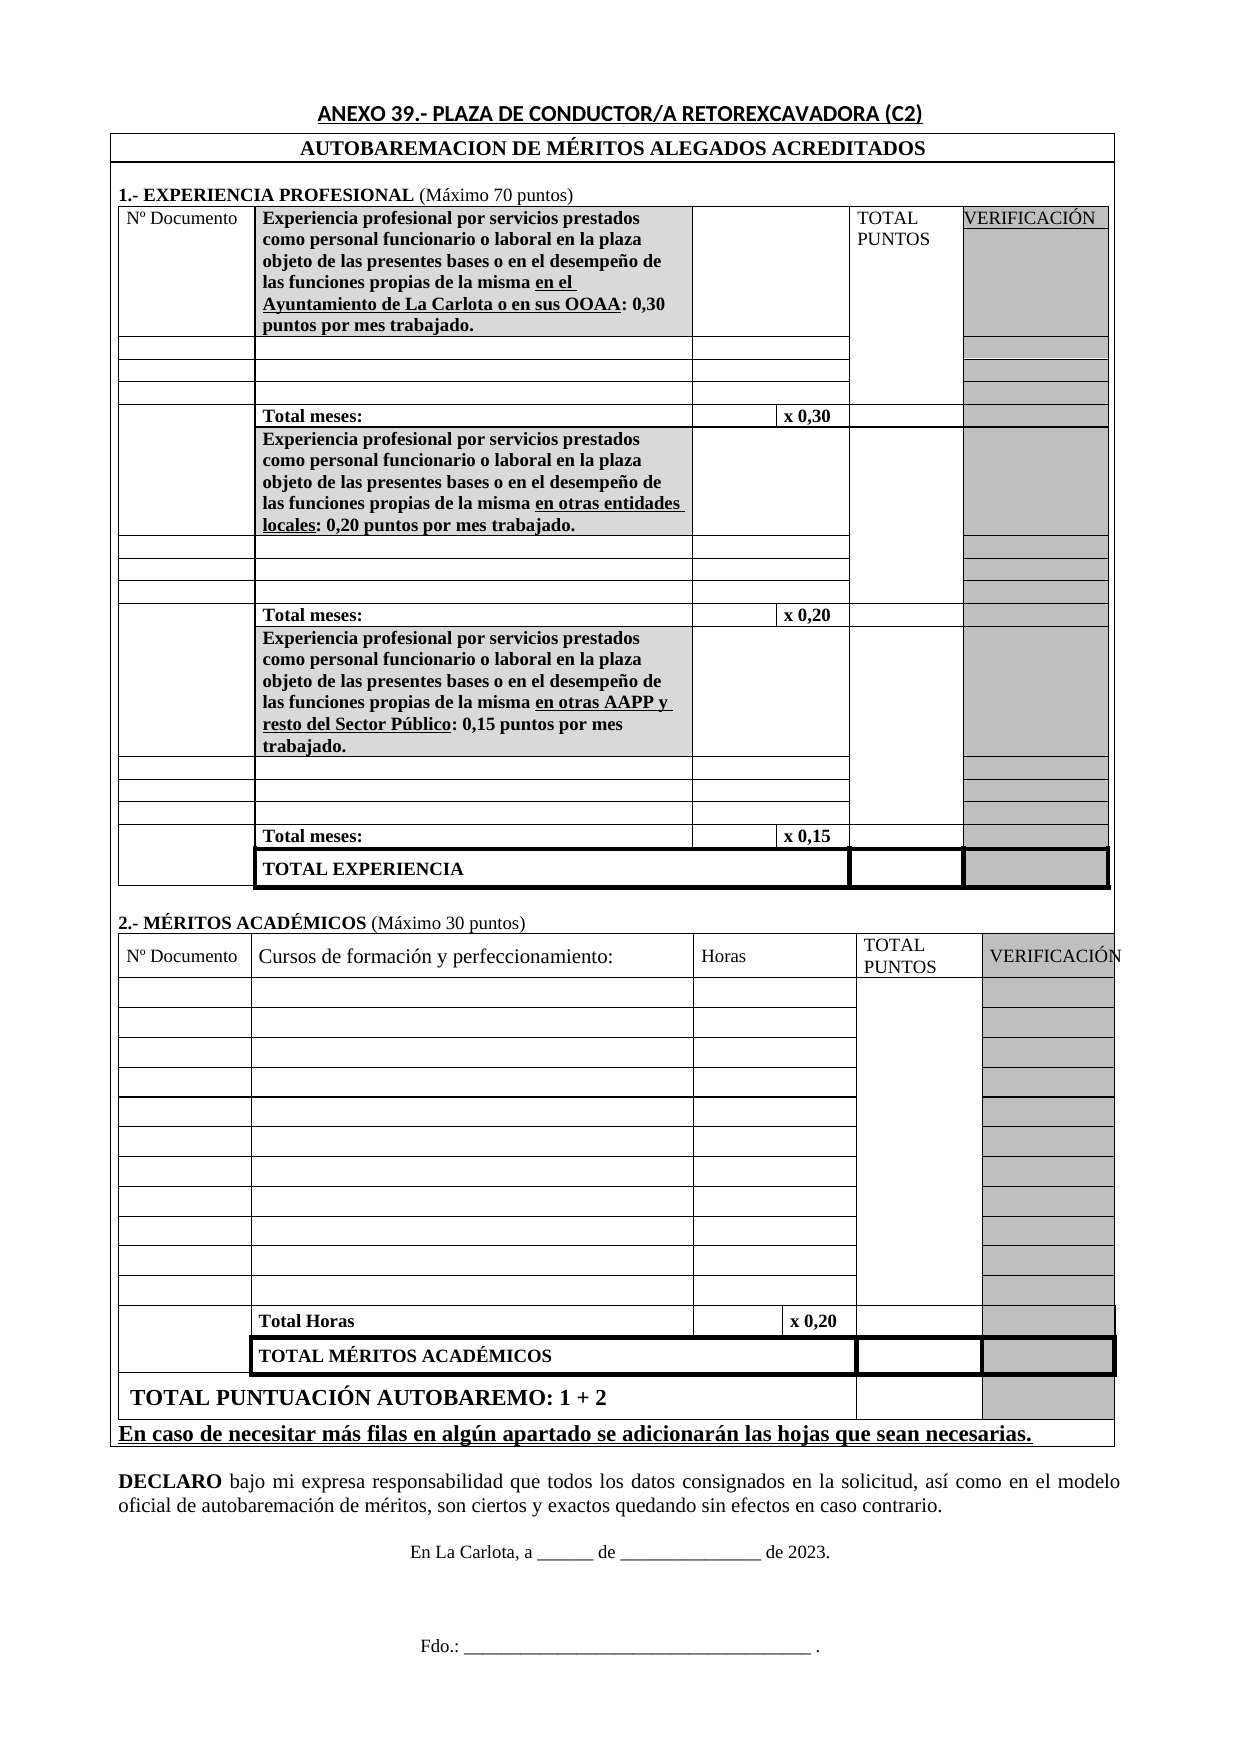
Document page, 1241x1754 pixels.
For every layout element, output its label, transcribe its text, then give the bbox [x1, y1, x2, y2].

text En La Carlota, a ______ de _______________ de 2023. [118, 1541, 1122, 1562]
table_cell 1.- EXPERIENCIA PROFESIONAL (Máximo 70 puntos) 2.- MÉRITOS ACADÉMICOS (Máximo 30 puntos) En caso de necesitar más filas en algún apartado se adicionarán las hojas que sean necesarias. [111, 163, 1114, 1446]
text Fdo.: _____________________________________ . [118, 1634, 1122, 1656]
text DECLARO bajo mi expresa responsabilidad que todos los datos consignados en la solicitud, así como en el modelo oficial de autobaremación de méritos, son ciertos y exactos quedando sin efectos en caso contrario. [118, 1469, 1122, 1517]
table_header AUTOBAREMACION DE MÉRITOS ALEGADOS ACREDITADOS [111, 134, 1114, 161]
